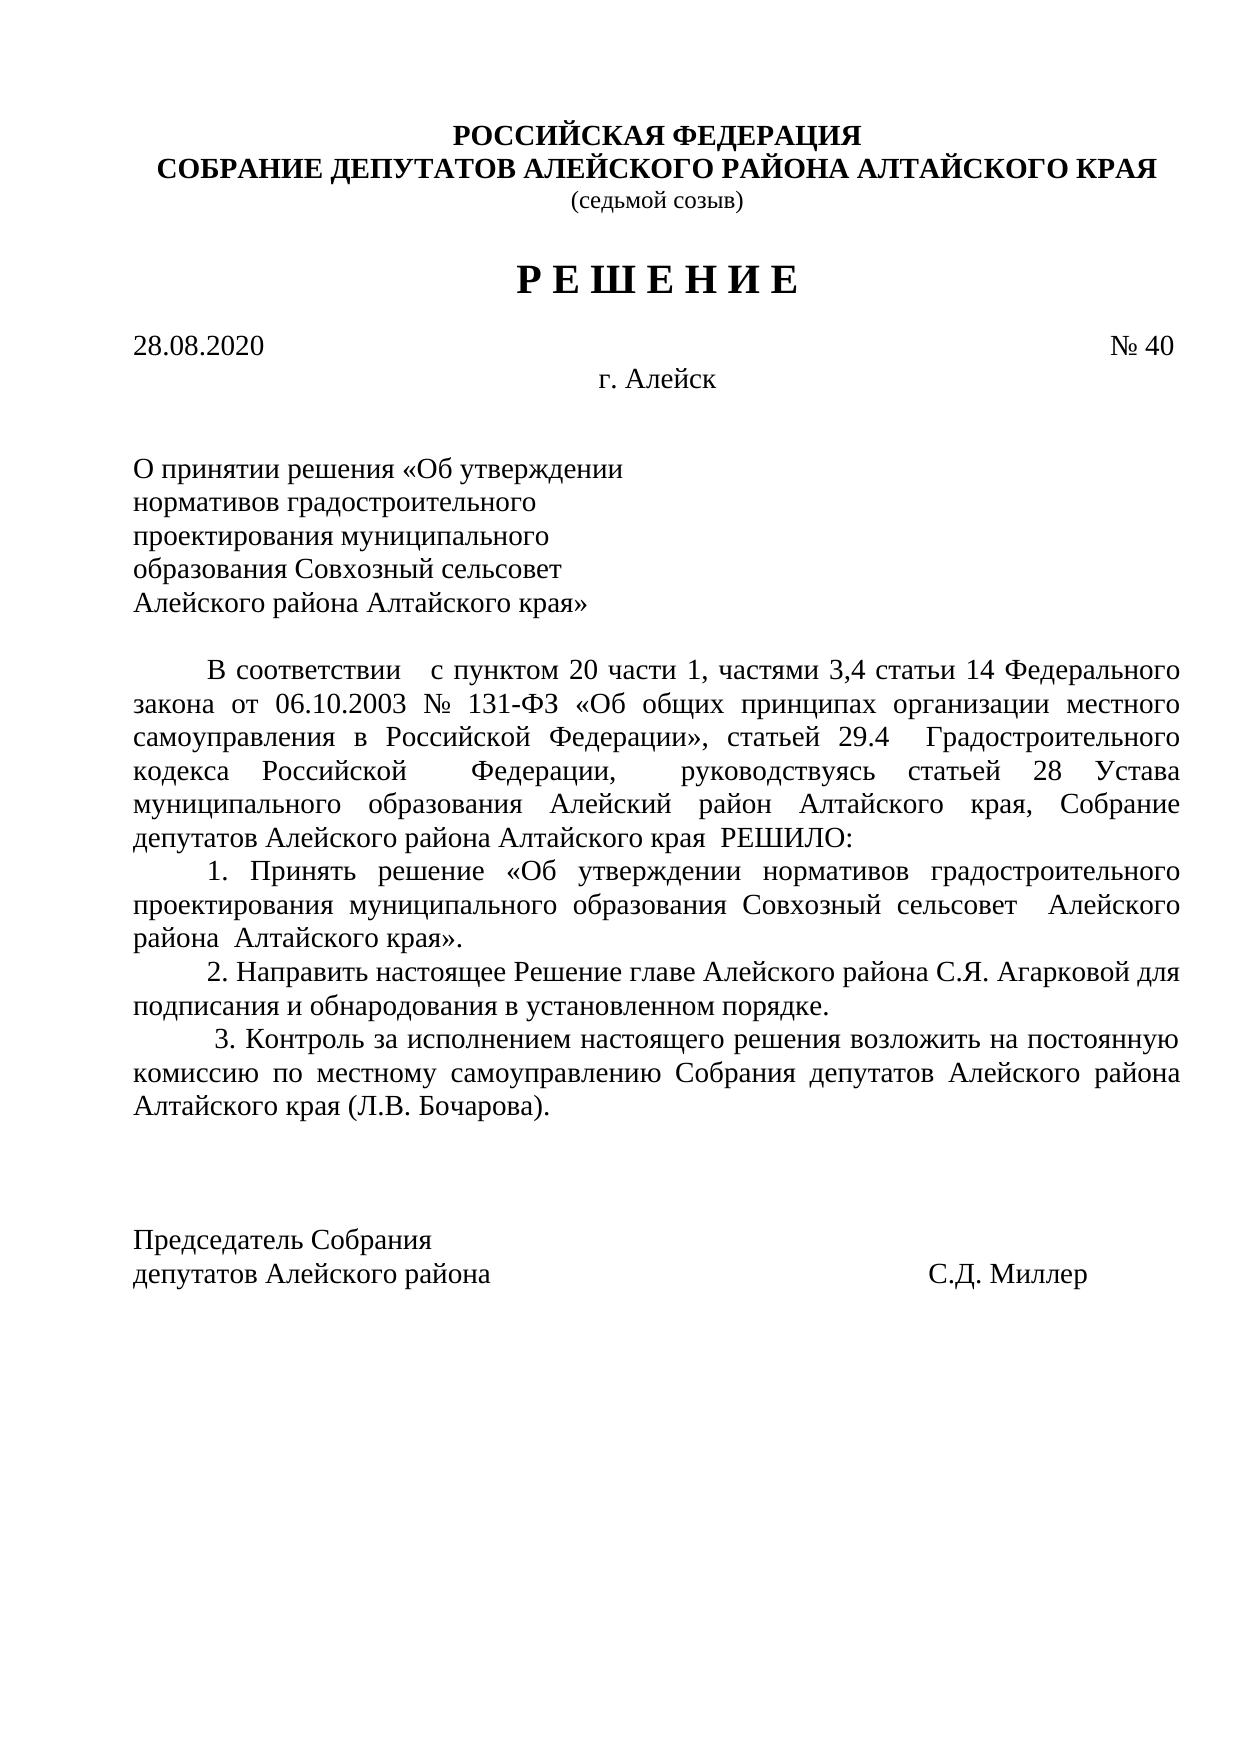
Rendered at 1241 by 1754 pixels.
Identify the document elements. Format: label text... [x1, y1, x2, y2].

text СОБРАНИЕ ДЕПУТАТОВ АЛЕЙСКОГО РАЙОНА АЛТАЙСКОГО КРАЯ [133, 152, 1181, 185]
text (седьмой созыв) [133, 185, 1181, 214]
text Алейского района Алтайского края» [133, 585, 1181, 619]
text депутатов Алейского района С.Д. Миллер [133, 1256, 1181, 1289]
text О принятии решения «Об утверждении [133, 451, 1181, 484]
text 1. Принять решение «Об утверждении нормативов градостроительного проектирования муниципального образования Совхозный сельсовет Алейского района Алтайского края». [133, 853, 1181, 954]
text Председатель Собрания [133, 1222, 1181, 1256]
text нормативов градостроительного [133, 484, 1181, 518]
text Р Е Ш Е Н И Е [133, 254, 1181, 302]
text образования Совхозный сельсовет [133, 552, 1181, 585]
text 28.08.2020 № 40 [133, 328, 1181, 361]
text 3. Контроль за исполнением настоящего решения возложить на постоянную комиссию по местному самоуправлению Собрания депутатов Алейского района Алтайского края (Л.В. Бочарова). [133, 1021, 1181, 1122]
text РОССИЙСКАЯ ФЕДЕРАЦИЯ [133, 118, 1181, 152]
text г. Алейск [133, 361, 1181, 395]
text проектирования муниципального [133, 518, 1181, 552]
text 2. Направить настоящее Решение главе Алейского района С.Я. Агарковой для подписания и обнародования в установленном порядке. [133, 954, 1181, 1021]
text В соответствии с пунктом 20 части 1, частями 3,4 статьи 14 Федерального закона от 06.10.2003 № 131-ФЗ «Об общих принципах организации местного самоуправления в Российской Федерации», статьей 29.4 Градостроительного кодекса Российской Федерации, руководствуясь статьей 28 Устава муниципального образования Алейский район Алтайского края, Собрание депутатов Алейского района Алтайского края РЕШИЛО: [133, 652, 1181, 853]
